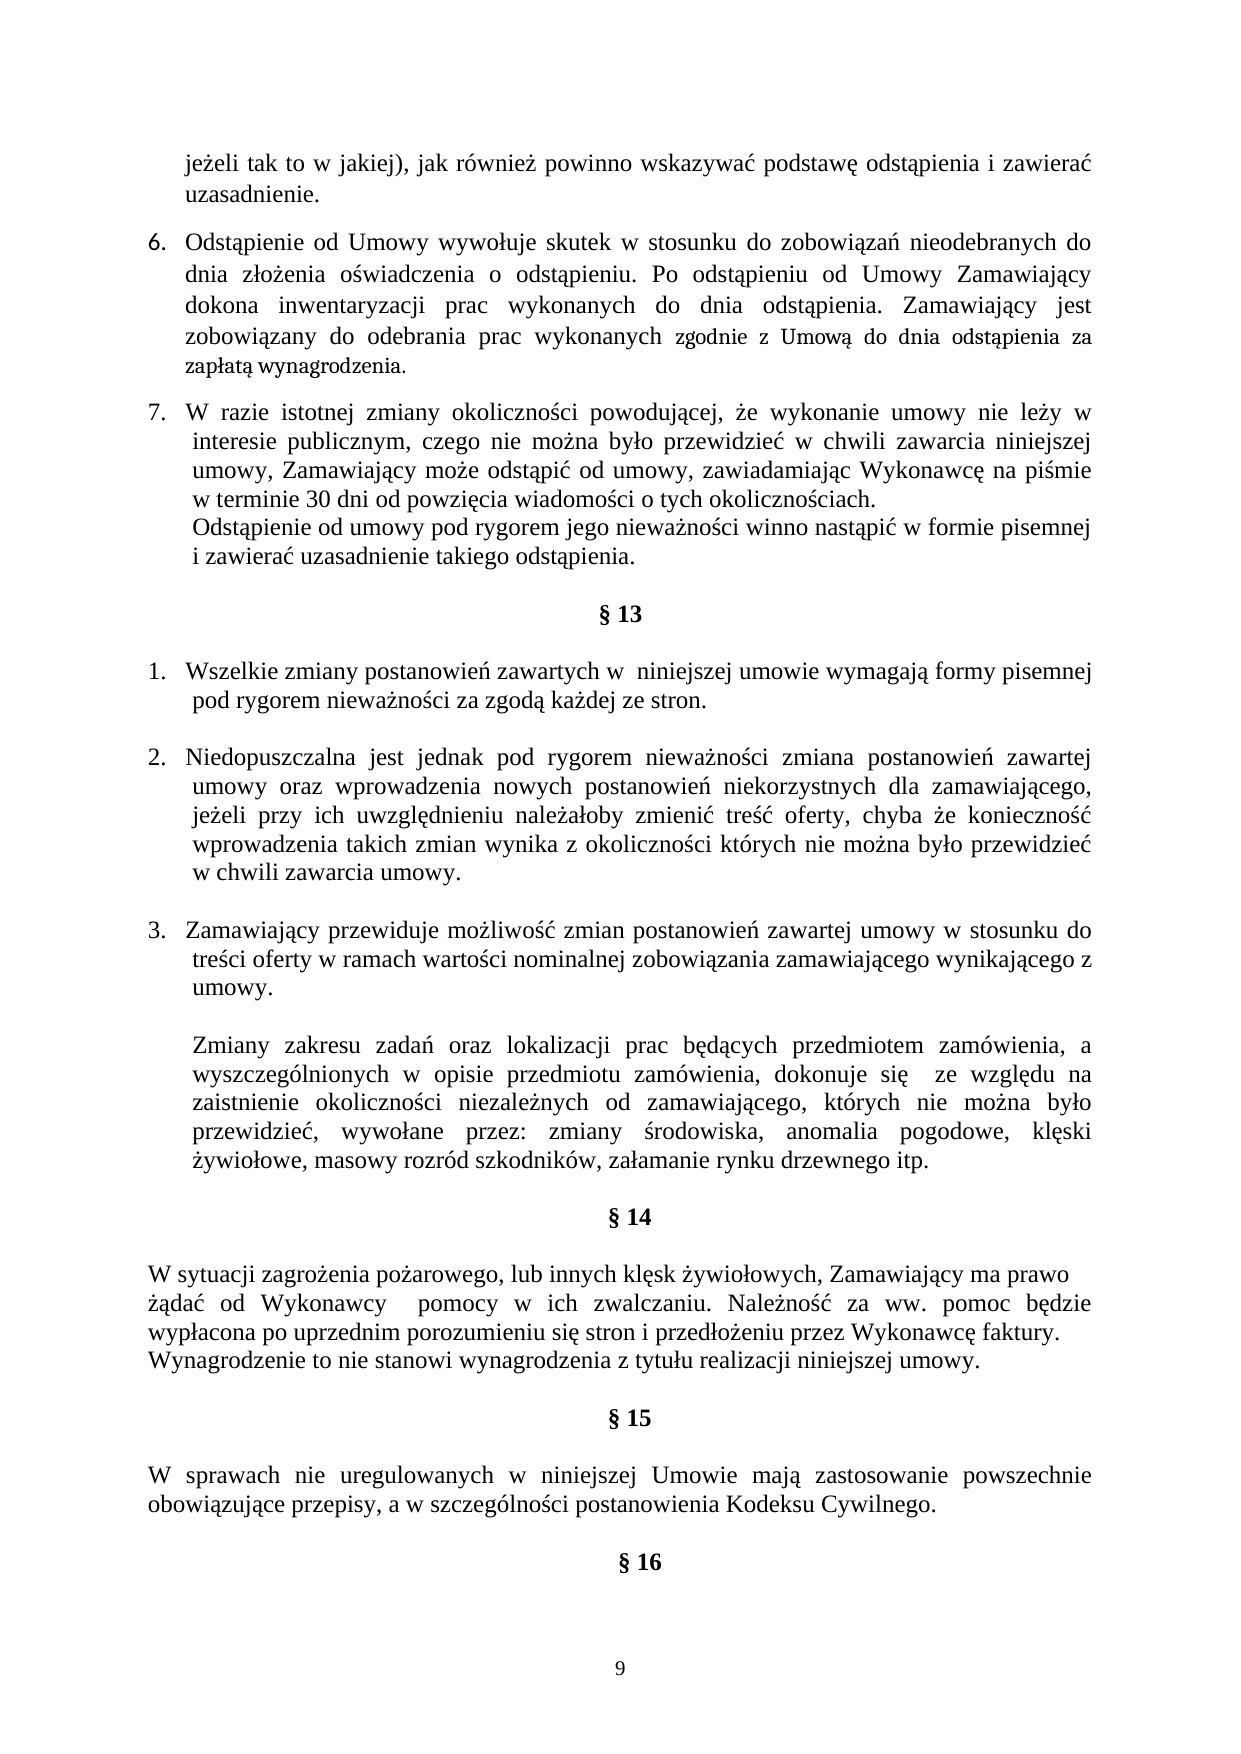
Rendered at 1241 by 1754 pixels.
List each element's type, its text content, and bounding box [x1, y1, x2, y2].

list W razie istotnej zmiany okoliczności powodującej, że wykonanie umowy nie leży w interesie publicznym, czego nie można było przewidzieć w chwili zawarcia niniejszej umowy, Zamawiający może odstąpić od umowy, zawiadamiając Wykonawcę na piśmie w terminie 30 dni od powzięcia wiadomości o tych okolicznościach. [148, 397, 1093, 512]
list Zamawiający przewiduje możliwość zmian postanowień zawartej umowy w stosunku do treści oferty w ramach wartości nominalnej zobowiązania zamawiającego wynikającego z umowy. [148, 915, 1093, 1001]
list Niedopuszczalna jest jednak pod rygorem nieważności zmiana postanowień zawartej umowy oraz wprowadzenia nowych postanowień niekorzystnych dla zamawiającego, jeżeli przy ich uwzględnieniu należałoby zmienić treść oferty, chyba że konieczność wprowadzenia takich zmian wynika z okoliczności których nie można było przewidzieć w chwili zawarcia umowy. [148, 742, 1093, 886]
text § 14 [148, 1202, 1093, 1231]
list Wszelkie zmiany postanowień zawartych w niniejszej umowie wymagają formy pisemnej pod rygorem nieważności za zgodą każdej ze stron. [148, 656, 1093, 714]
text Zmiany zakresu zadań oraz lokalizacji prac będących przedmiotem zamówienia, a wyszczególnionych w opisie przedmiotu zamówienia, dokonuje się ze względu na zaistnienie okoliczności niezależnych od zamawiającego, których nie można było przewidzieć, wywołane przez: zmiany środowiska, anomalia pogodowe, klęski żywiołowe, masowy rozród szkodników, załamanie rynku drzewnego itp. [192, 1030, 1093, 1174]
list Odstąpienie od Umowy wywołuje skutek w stosunku do zobowiązań nieodebranych do dnia złożenia oświadczenia o odstąpieniu. Po odstąpieniu od Umowy Zamawiający dokona inwentaryzacji prac wykonanych do dnia odstąpienia. Zamawiający jest zobowiązany do odebrania prac wykonanych zgodnie z Umową do dnia odstąpienia za zapłatą wynagrodzenia. [148, 226, 1093, 379]
text Wynagrodzenie to nie stanowi wynagrodzenia z tytułu realizacji niniejszej umowy. [148, 1346, 1093, 1374]
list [148, 148, 1093, 207]
text żądać od Wykonawcy pomocy w ich zwalczaniu. Należność za ww. pomoc będzie wypłacona po uprzednim porozumieniu się stron i przedłożeniu przez Wykonawcę faktury. [148, 1288, 1093, 1346]
text § 13 [148, 599, 1093, 627]
text Odstąpienie od umowy pod rygorem jego nieważności winno nastąpić w formie pisemnej i zawierać uzasadnienie takiego odstąpienia. [192, 512, 1093, 570]
text W sytuacji zagrożenia pożarowego, lub innych klęsk żywiołowych, Zamawiający ma prawo [148, 1259, 1093, 1288]
text § 15 [148, 1403, 1093, 1432]
text § 16 [187, 1547, 1093, 1576]
text W sprawach nie uregulowanych w niniejszej Umowie mają zastosowanie powszechnie obowiązujące przepisy, a w szczególności postanowienia Kodeksu Cywilnego. [148, 1461, 1093, 1518]
